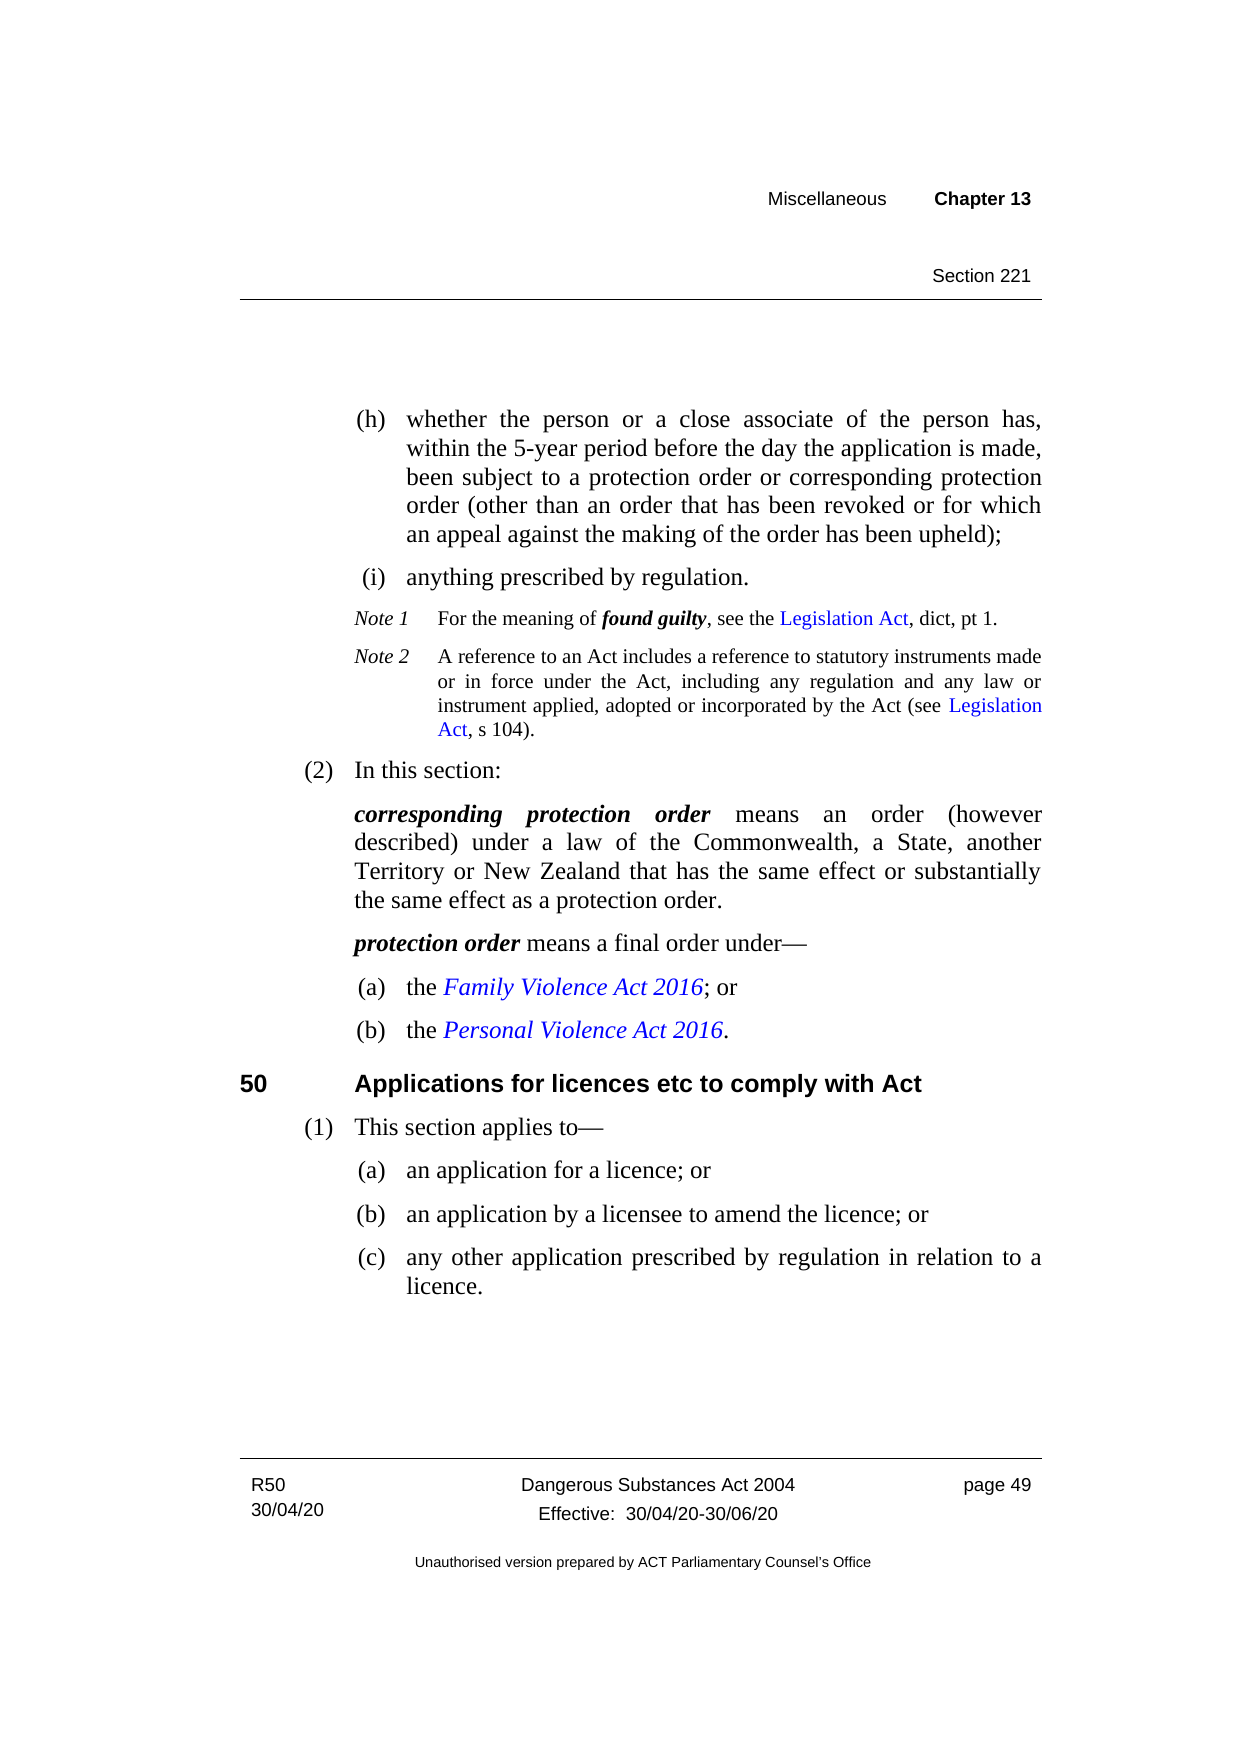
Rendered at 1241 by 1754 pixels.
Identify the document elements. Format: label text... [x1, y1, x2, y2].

text corresponding protection order means an order (however described) under a law of the Commonwealth, a State, another Territory or that has the same effect or substantially the same effect as a protection order. [354, 799, 1042, 914]
text (a) an application for a licence; or [239, 1155, 1042, 1184]
text protection order means a final order under— [354, 928, 1042, 957]
text (h) whether the person or a close associate of the person has, within the 5-year period before the day the application is made, been subject to a protection order or corresponding protection order (other than an order that has been revoked or for which an appeal against the making of the order has been upheld); [239, 404, 1042, 548]
text (1) This section applies to— [239, 1112, 1042, 1141]
text Note 2 A reference to an Act includes a reference to statutory instruments made or in force under the Act, including any regulation and any law or instrument applied, adopted or incorporated by the Act (see Legislation Act, s 104). [354, 644, 1042, 741]
text (a) the Family Violence Act 2016; or [239, 972, 1042, 1000]
text Note 1 For the meaning of found guilty, see the Legislation Act, dict, pt 1. [354, 606, 1042, 630]
text (b) the Personal Violence Act 2016. [239, 1015, 1042, 1044]
text (b) an application by a licensee to amend the licence; or [239, 1199, 1042, 1227]
text 50 Applications for licences etc to comply with Act [239, 1069, 1042, 1097]
text (2) In this section: [239, 755, 1042, 784]
text (i) anything prescribed by regulation. [239, 562, 1042, 591]
text (c) any other application prescribed by regulation in relation to a licence. [239, 1242, 1042, 1299]
